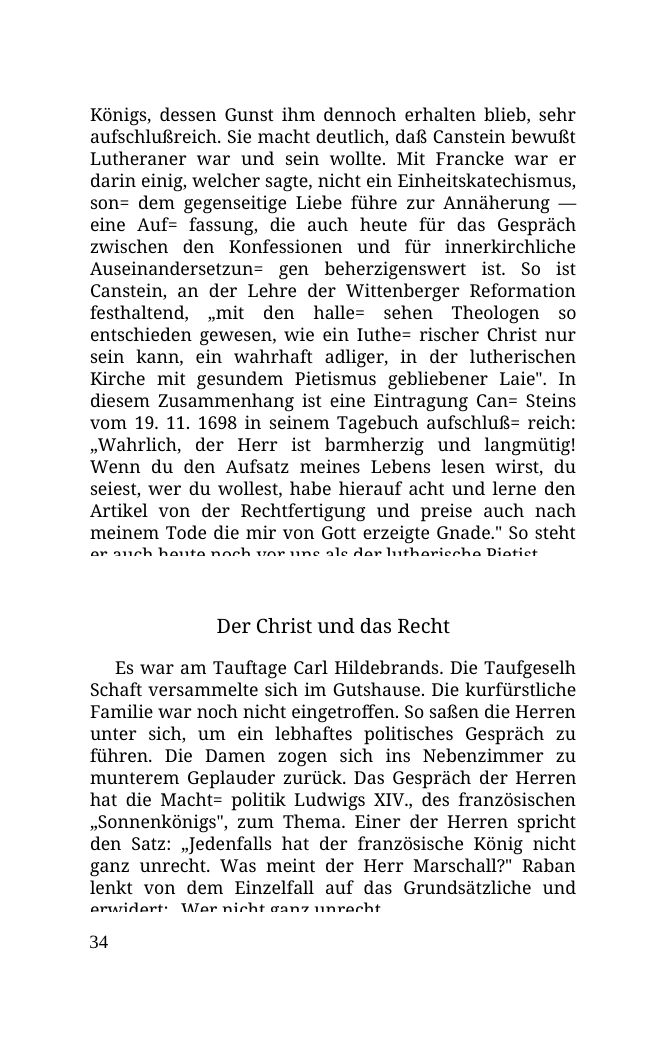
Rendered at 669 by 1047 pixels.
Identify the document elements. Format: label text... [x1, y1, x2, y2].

subtitle Der Christ und das Recht [90, 618, 577, 638]
text 34 [89, 934, 108, 953]
text Es war am Tauftage Carl Hildebrands. Die Taufgeselh Schaft versammelte sich im Gutshause. Die kurfürstliche Familie war noch nicht eingetroffen. So saßen die Herren unter sich, um ein lebhaftes politisches Gespräch zu führen. Die Damen zogen sich ins Nebenzimmer zu munterem Geplauder zurück. Das Gespräch der Herren hat die Macht= politik Ludwigs XIV., des französischen „Sonnenkönigs", zum Thema. Einer der Herren spricht den Satz: „Jedenfalls hat der französische König nicht ganz unrecht. Was meint der Herr Marschall?" Raban lenkt von dem Einzelfall auf das Grundsätzliche und erwidert: „Wer nicht ganz unrecht [90, 657, 577, 912]
text Königs, dessen Gunst ihm dennoch erhalten blieb, sehr aufschlußreich. Sie macht deutlich, daß Canstein bewußt Lutheraner war und sein wollte. Mit Francke war er darin einig, welcher sagte, nicht ein Einheitskatechismus, son= dem gegenseitige Liebe führe zur Annäherung — eine Auf= fassung, die auch heute für das Gespräch zwischen den Konfessionen und für innerkirchliche Auseinandersetzun= gen beherzigenswert ist. So ist Canstein, an der Lehre der Wittenberger Reformation festhaltend, „mit den halle= sehen Theologen so entschieden gewesen, wie ein Iuthe= rischer Christ nur sein kann, ein wahrhaft adliger, in der lutherischen Kirche mit gesundem Pietismus gebliebener Laie". In diesem Zusammenhang ist eine Eintragung Can= Steins vom 19. 11. 1698 in seinem Tagebuch aufschluß= reich: „Wahrlich, der Herr ist barmherzig und langmütig! Wenn du den Aufsatz meines Lebens lesen wirst, du seiest, wer du wollest, habe hierauf acht und lerne den Artikel von der Rechtfertigung und preise auch nach meinem Tode die mir von Gott erzeigte Gnade." So steht er auch heute noch vor uns als der lutherische Pietist. [90, 104, 577, 556]
